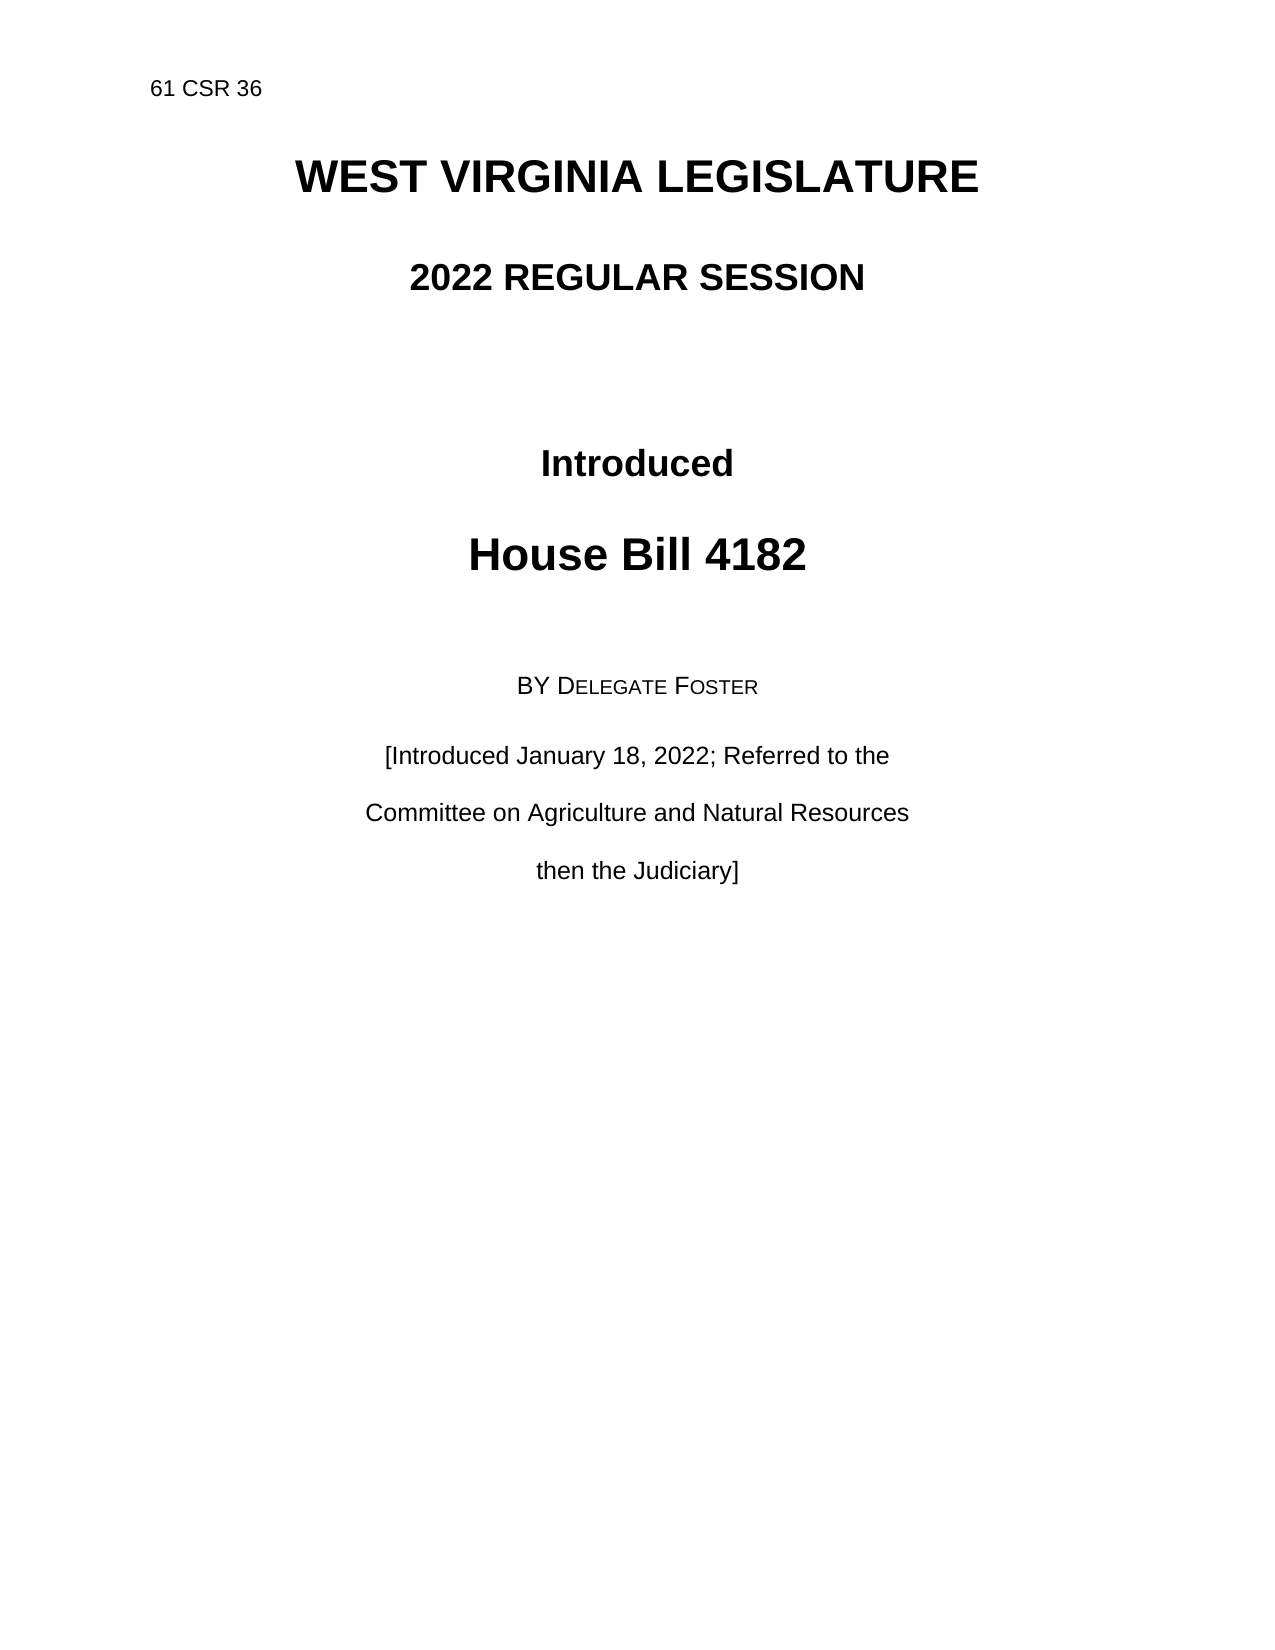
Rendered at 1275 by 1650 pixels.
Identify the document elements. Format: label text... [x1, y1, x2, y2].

text House Bill 4182 [150, 528, 1125, 581]
title Introduced [150, 442, 1125, 485]
title 2022 REGULAR SESSION [150, 255, 1125, 298]
text BY Delegate Foster [337, 671, 937, 699]
text [] [337, 741, 937, 884]
title WEST VIRGINIA LEGISLATURE [150, 150, 1125, 203]
